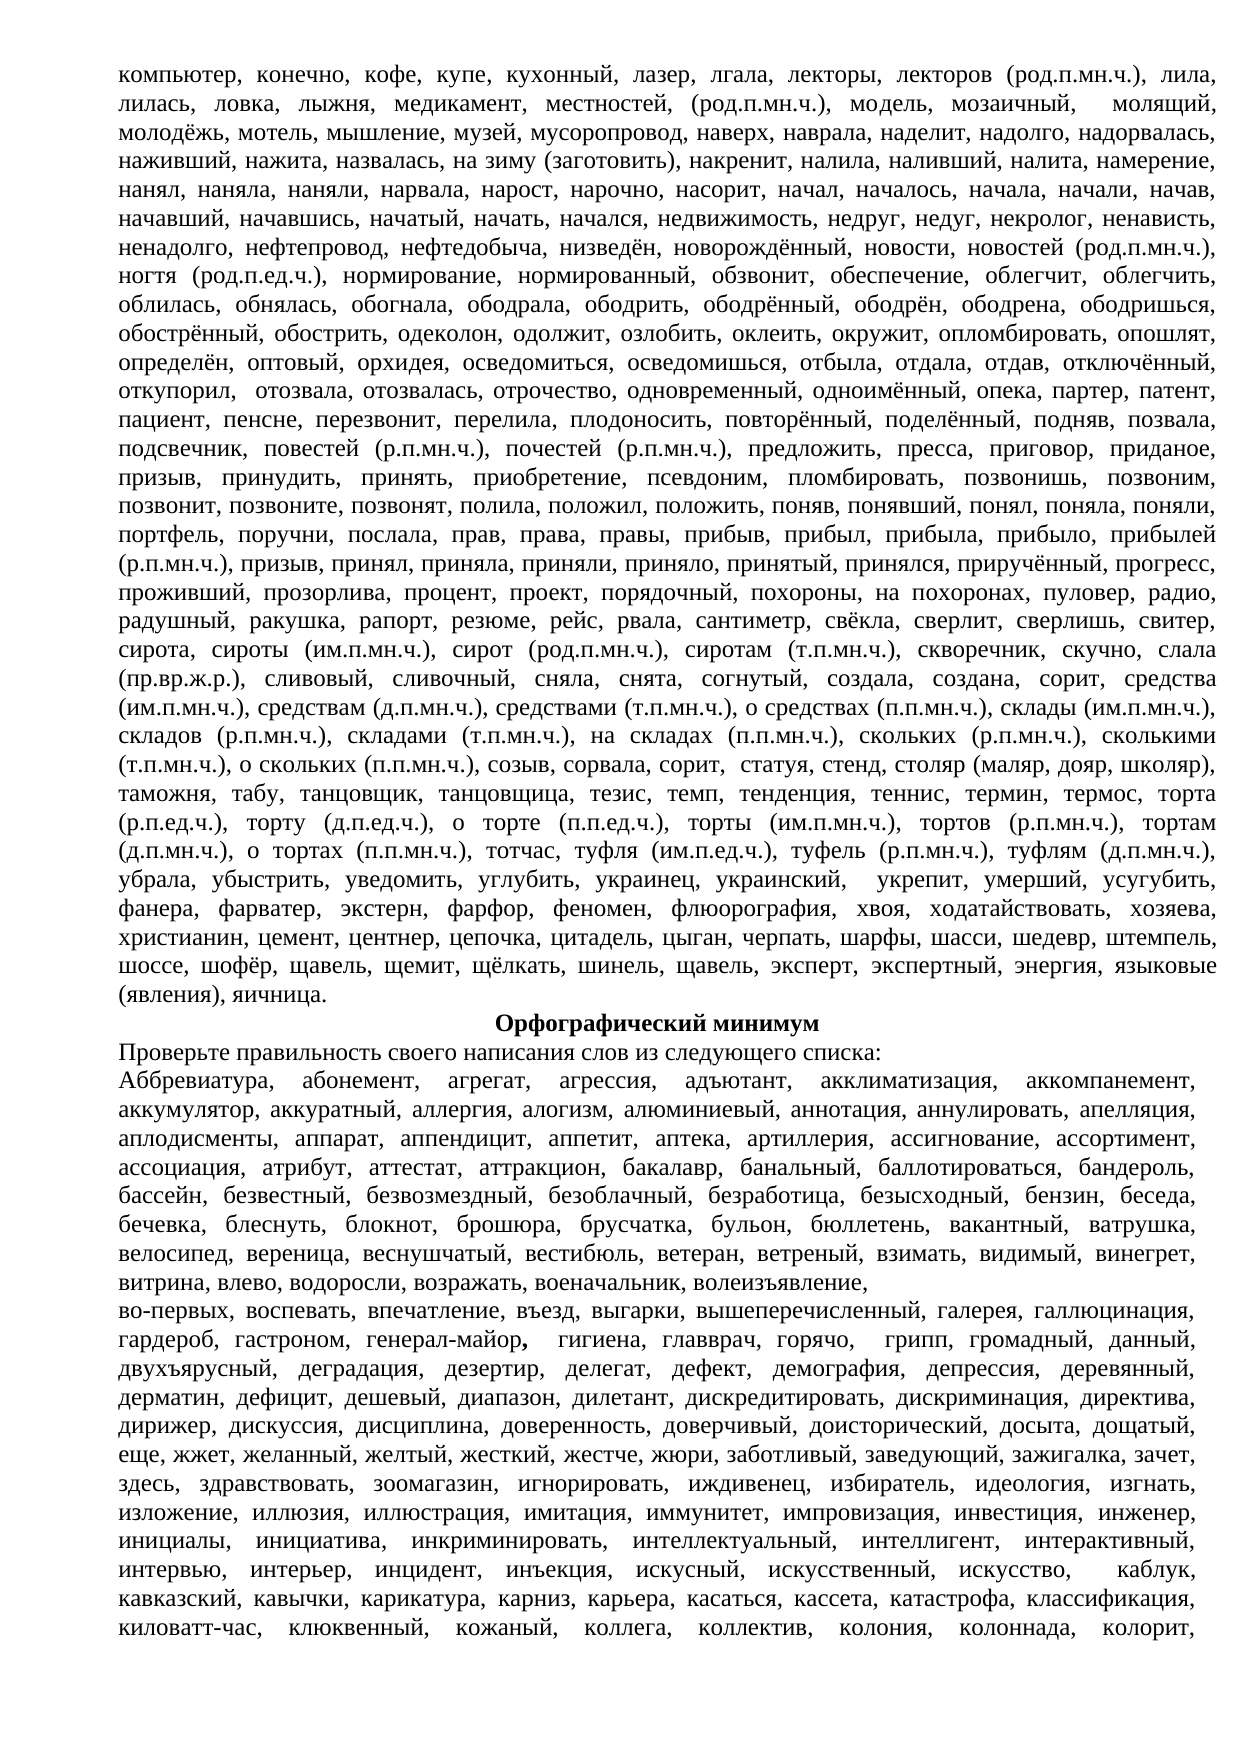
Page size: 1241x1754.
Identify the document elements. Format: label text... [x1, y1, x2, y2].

text Орфографический минимум [118, 1008, 1196, 1037]
text Проверьте правильность своего написания слов из следующего списка: [118, 1037, 1196, 1065]
text Аббревиатура, абонемент, агрегат, агрессия, адъютант, акклиматизация, аккомпанемент, аккумулятор, аккуратный, аллергия, алогизм, алюминиевый, аннотация, аннулировать, апелляция, аплодисменты, аппарат, аппендицит, аппетит, аптека, артиллерия, ассигнование, ассортимент, ассоциация, атрибут, аттестат, аттракцион, бакалавр, банальный, баллотироваться, бандероль, бассейн, безвестный, безвозмездный, безоблачный, безработица, безысходный, бензин, беседа, бечевка, блеснуть, блокнот, брошюра, брусчатка, бульон, бюллетень, вакантный, ватрушка, велосипед, вереница, веснушчатый, вестибюль, ветеран, ветреный, взимать, видимый, винегрет, витрина, влево, водоросли, возражать, военачальник, волеизъявление, [118, 1065, 1196, 1295]
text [118, 59, 1217, 1008]
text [118, 1295, 1196, 1640]
